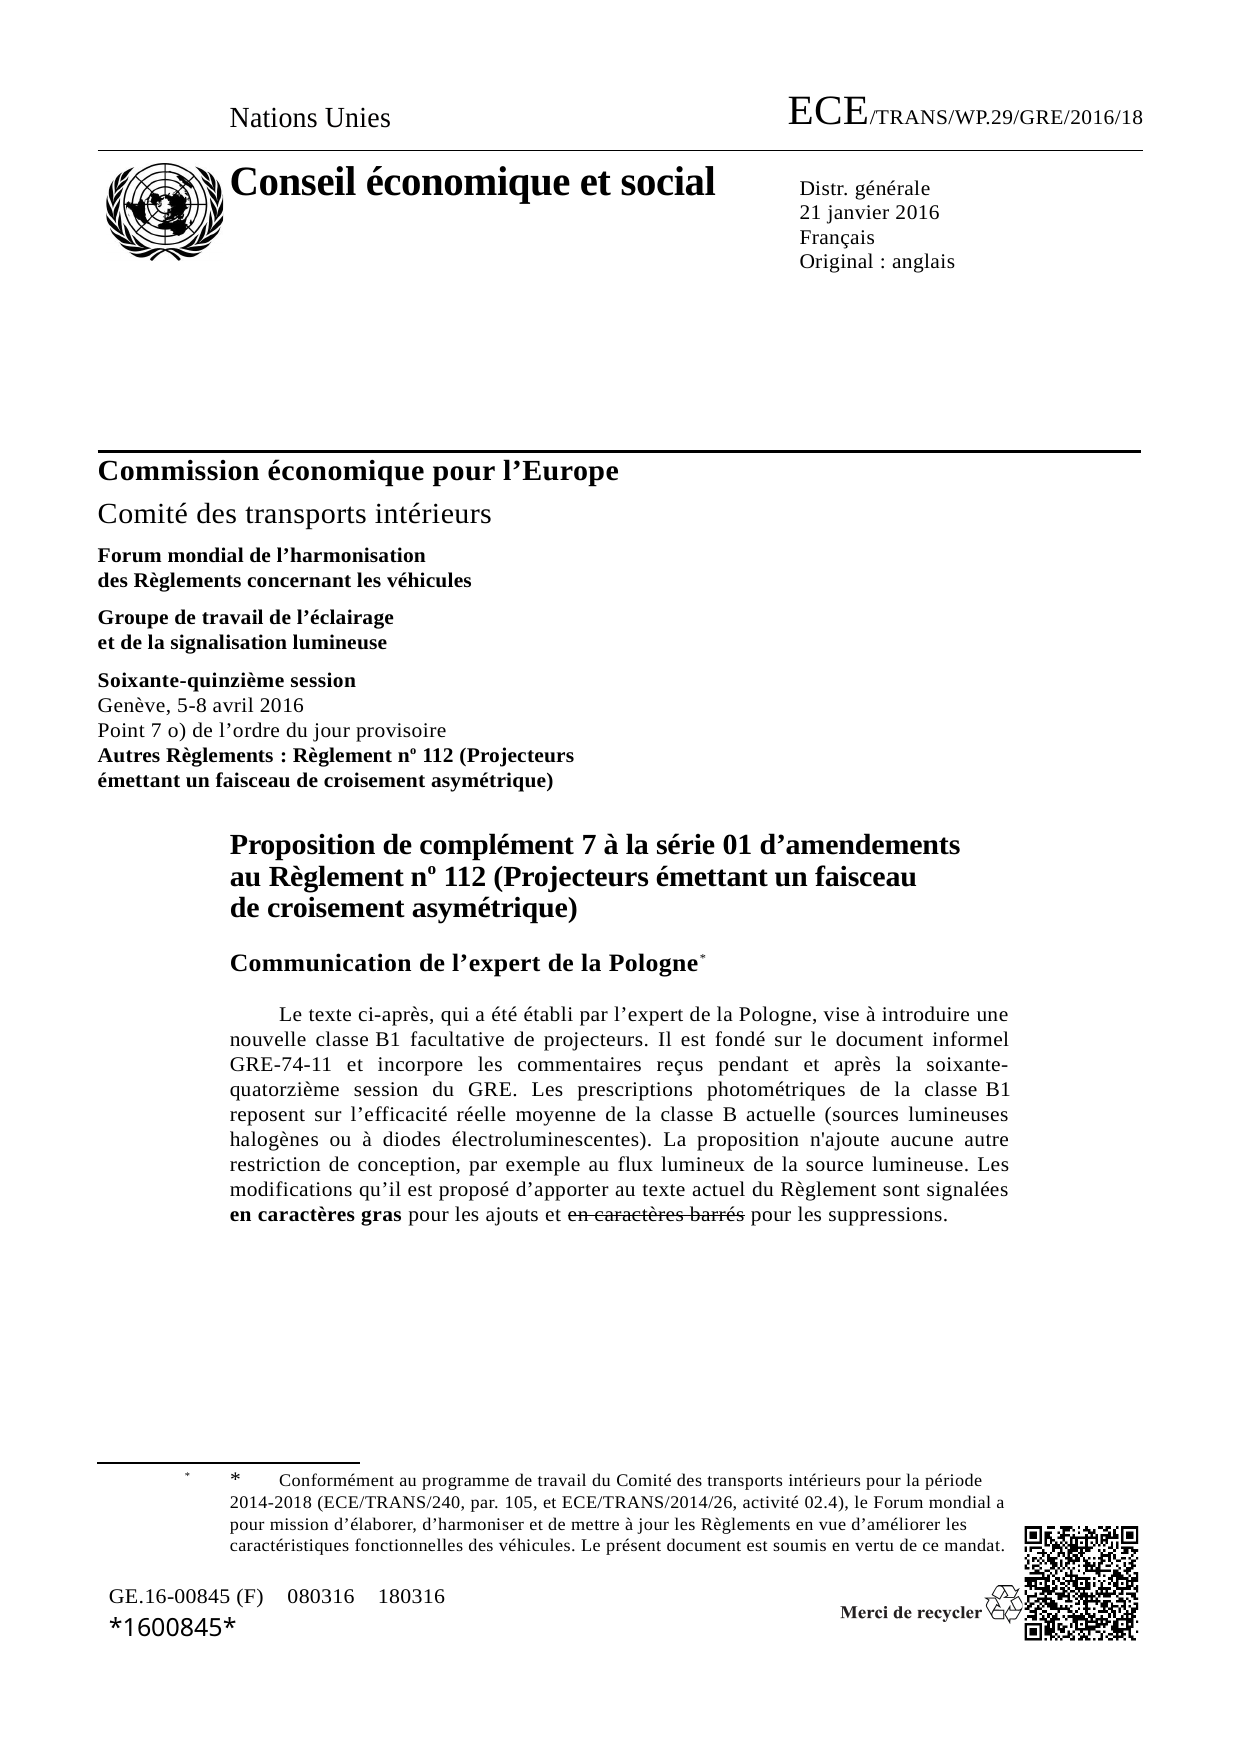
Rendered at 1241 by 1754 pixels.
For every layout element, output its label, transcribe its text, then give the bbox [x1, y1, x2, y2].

text Commission économique pour l’Europe [97, 458, 1143, 486]
text Forum mondial de l’harmonisation des Règlements concernant les véhicules [97, 542, 1143, 592]
text Point 7 o) de l’ordre du jour provisoire [97, 717, 1143, 742]
text Groupe de travail de l’éclairage et de la signalisation lumineuse [97, 605, 1143, 655]
picture [840, 1585, 1023, 1624]
text Communication de l’expert de la Pologne* [97, 948, 1143, 977]
picture [1024, 1526, 1139, 1641]
text Soixante-quinzième session [97, 667, 1143, 692]
text Genève, 5-8 avril 2016 [97, 692, 1143, 717]
text Comité des transports intérieurs [97, 498, 1143, 530]
text Autres Règlements : Règlement no 112 (Projecteurs émettant un faisceau de croisement asymétrique) [97, 742, 1143, 792]
text Proposition de complément 7 à la série 01 d’amendements au Règlement no 112 (Projecteurs émettant un faisceau de croisement asymétrique) [97, 830, 1143, 923]
text Le texte ci-après, qui a été établi par l’expert de la Pologne, vise à introduire une nouvelle classe B1 facultative de projecteurs. Il est fondé sur le document informel GRE-74-11 et incorpore les commentaires reçus pendant et après la soixante-quatorzième session du GRE. Les prescriptions photométriques de la classe B1 reposent sur l’efficacité réelle moyenne de la classe B actuelle (sources lumineuses halogènes ou à diodes électroluminescentes). La proposition n'ajoute aucune autre restriction de conception, par exemple au flux lumineux de la source lumineuse. Les modifications qu’il est proposé d’apporter au texte actuel du Règlement sont signalées en caractères gras pour les ajouts et en caractères barrés pour les suppressions. [229, 1002, 1011, 1227]
picture [106, 163, 224, 261]
